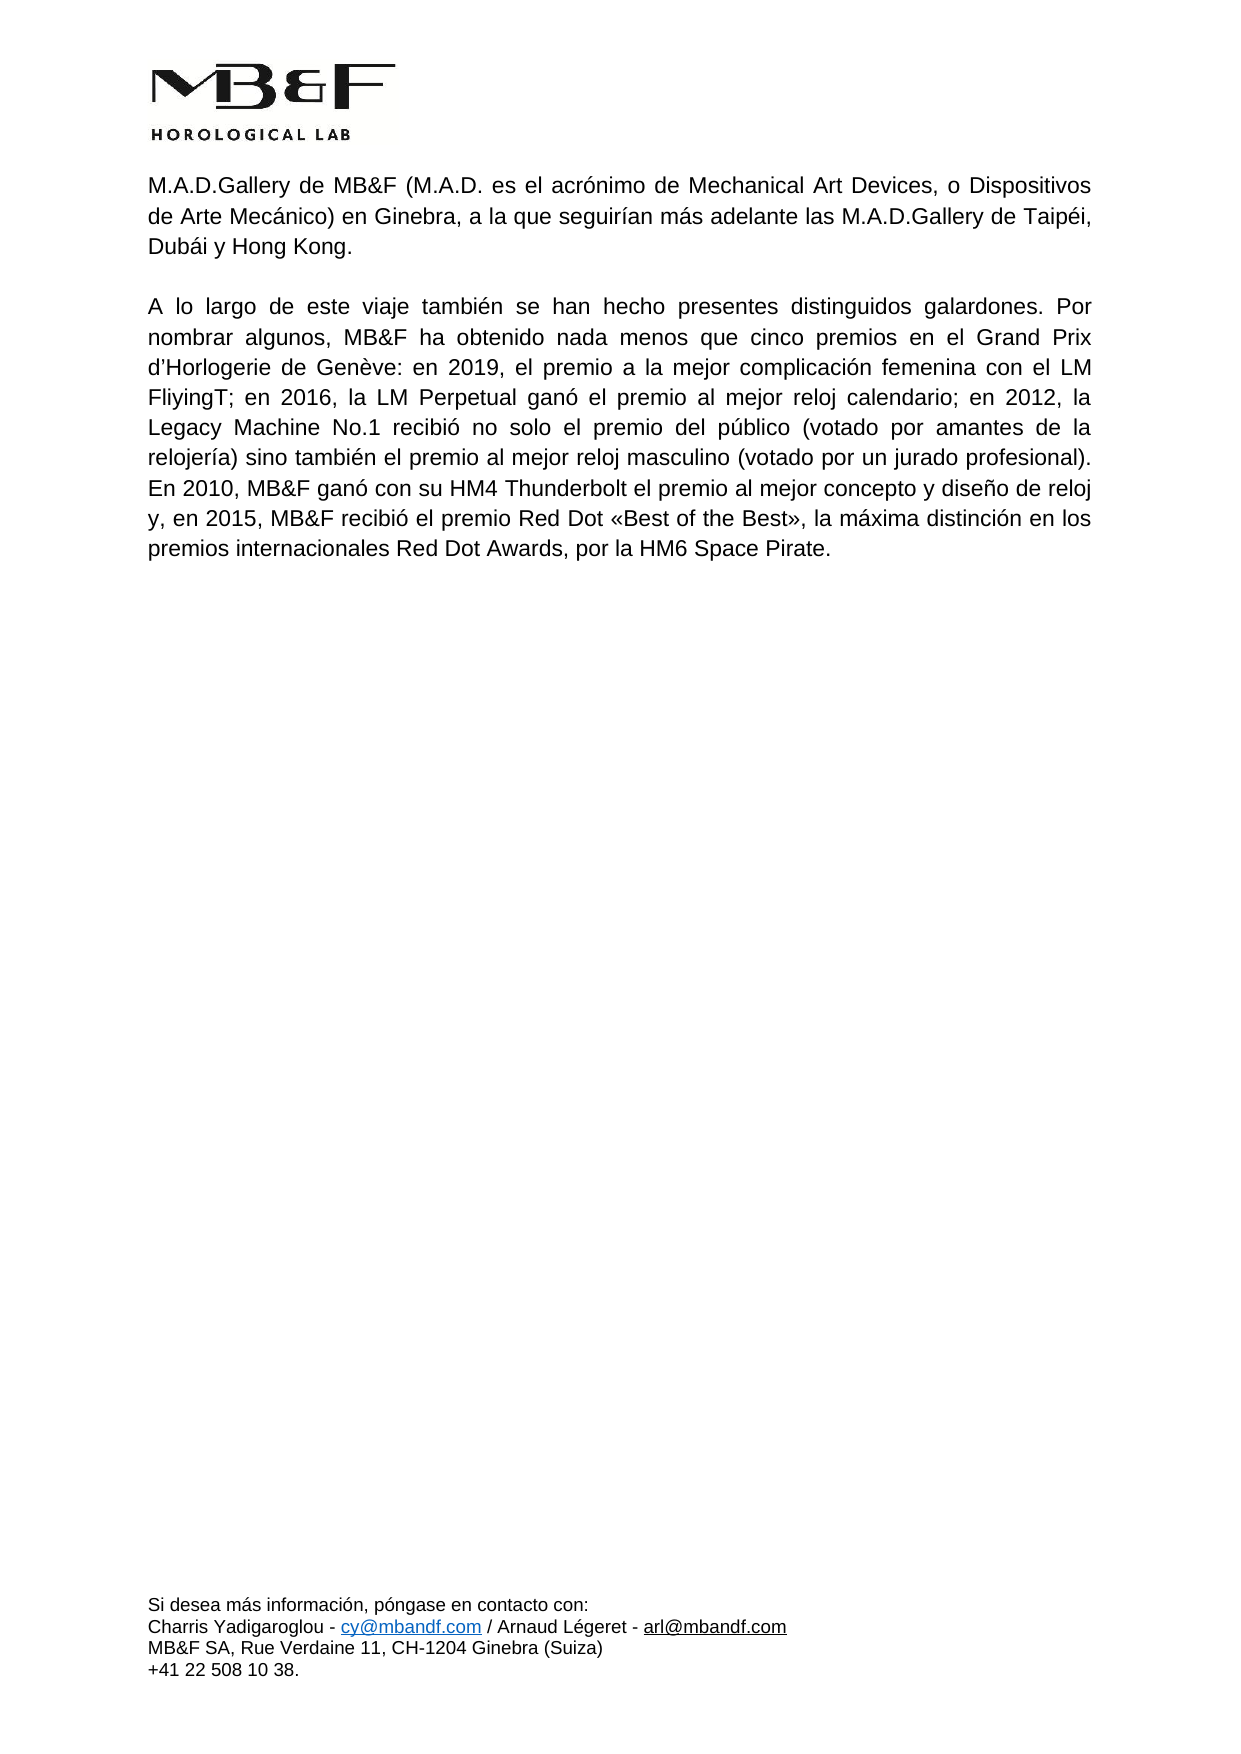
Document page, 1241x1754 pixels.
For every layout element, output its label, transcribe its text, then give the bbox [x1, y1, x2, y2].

picture [147, 59, 400, 145]
text A lo largo de este viaje también se han hecho presentes distinguidos galardones. Por nombrar algunos, MB&F ha obtenido nada menos que cinco premios en el Grand Prix d’Horlogerie de Genève: en 2019, el premio a la mejor complicación femenina con el LM FliyingT; en 2016, la LM Perpetual ganó el premio al mejor reloj calendario; en 2012, la Legacy Machine No.1 recibió no solo el premio del público (votado por amantes de la relojería) sino también el premio al mejor reloj masculino (votado por un jurado profesional). En 2010, MB&F ganó con su HM4 Thunderbolt el premio al mejor concepto y diseño de reloj y, en 2015, MB&F recibió el premio Red Dot «Best of the Best», la máxima distinción en los premios internacionales Red Dot Awards, por la HM6 Space Pirate. [148, 293, 1093, 561]
